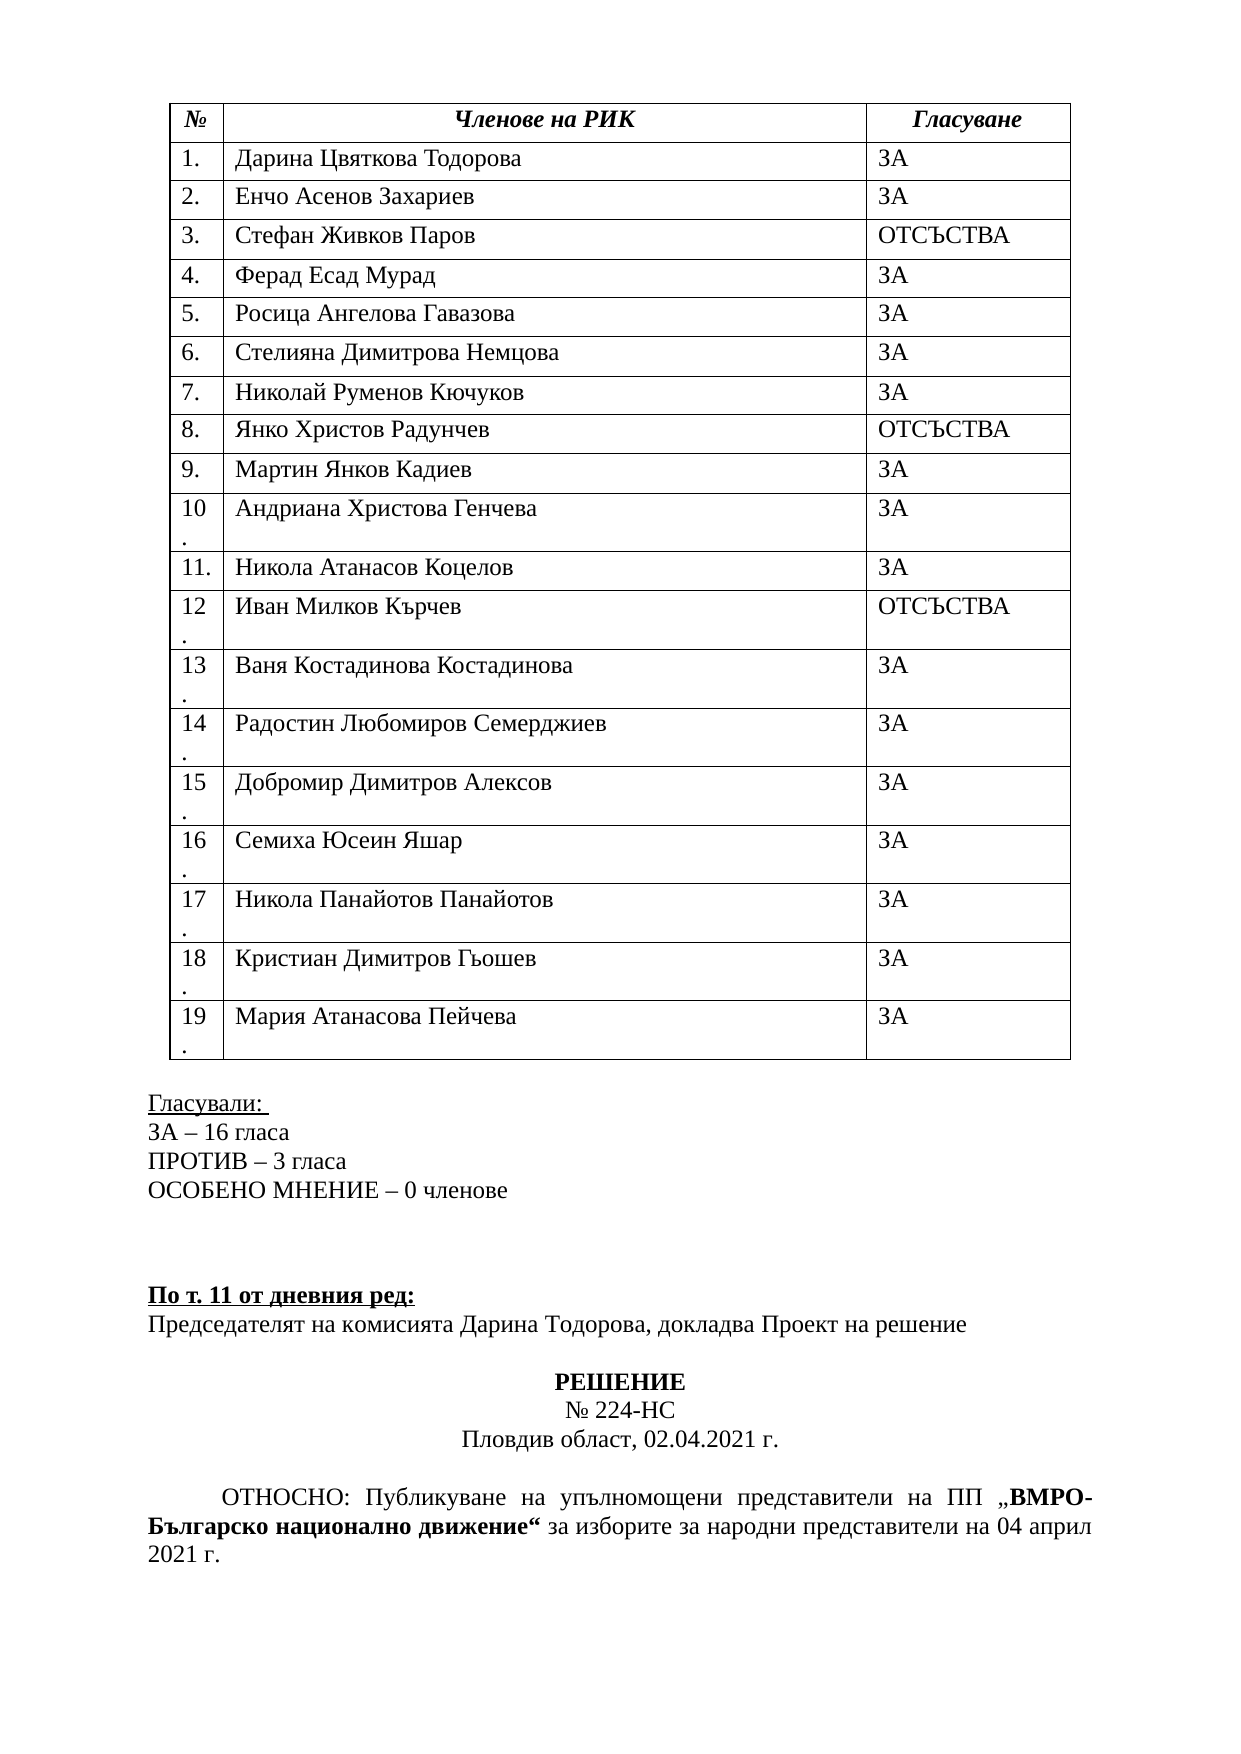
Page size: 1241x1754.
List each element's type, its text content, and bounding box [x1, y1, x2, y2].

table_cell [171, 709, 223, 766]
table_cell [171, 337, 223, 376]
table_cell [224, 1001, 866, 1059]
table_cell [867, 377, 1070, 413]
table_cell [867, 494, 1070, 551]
text Гласували: [148, 1088, 1093, 1117]
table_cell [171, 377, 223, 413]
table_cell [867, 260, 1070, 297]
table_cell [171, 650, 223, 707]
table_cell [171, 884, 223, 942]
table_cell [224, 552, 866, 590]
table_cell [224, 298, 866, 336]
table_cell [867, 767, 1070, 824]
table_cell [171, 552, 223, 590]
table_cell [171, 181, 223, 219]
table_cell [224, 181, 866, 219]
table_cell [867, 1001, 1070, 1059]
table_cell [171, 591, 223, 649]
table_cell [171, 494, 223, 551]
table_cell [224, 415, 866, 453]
text ЗА – 16 гласа [148, 1117, 1093, 1146]
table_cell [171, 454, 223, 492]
text РЕШЕНИЕ № 224-НС Пловдив област, 02.04.2021 г. [148, 1367, 1093, 1453]
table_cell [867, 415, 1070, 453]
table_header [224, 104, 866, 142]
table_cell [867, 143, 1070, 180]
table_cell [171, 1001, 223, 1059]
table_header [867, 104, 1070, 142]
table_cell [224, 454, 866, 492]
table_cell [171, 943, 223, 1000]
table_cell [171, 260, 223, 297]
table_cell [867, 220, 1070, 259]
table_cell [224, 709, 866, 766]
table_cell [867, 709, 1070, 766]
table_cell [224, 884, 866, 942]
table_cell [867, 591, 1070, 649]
text По т. 11 от дневния ред: [148, 1280, 1093, 1309]
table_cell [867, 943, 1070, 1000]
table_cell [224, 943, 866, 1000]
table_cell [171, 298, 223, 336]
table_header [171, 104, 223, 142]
text ОТНОСНО: Публикуване на упълномощени представители на ПП „ВМРО-Българско национално движение“ за изборите за народни представители на 04 април 2021 г. [148, 1482, 1093, 1568]
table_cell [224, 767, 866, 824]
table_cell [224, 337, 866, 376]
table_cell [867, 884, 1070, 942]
text ПРОТИВ – 3 гласа [148, 1146, 1093, 1175]
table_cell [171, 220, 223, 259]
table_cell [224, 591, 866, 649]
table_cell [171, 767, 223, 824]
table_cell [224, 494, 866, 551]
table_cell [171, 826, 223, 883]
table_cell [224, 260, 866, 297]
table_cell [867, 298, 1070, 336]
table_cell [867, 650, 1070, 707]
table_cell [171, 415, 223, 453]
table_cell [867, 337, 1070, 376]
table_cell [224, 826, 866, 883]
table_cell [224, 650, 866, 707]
text ОСОБЕНО МНЕНИЕ – 0 членове [148, 1175, 1093, 1203]
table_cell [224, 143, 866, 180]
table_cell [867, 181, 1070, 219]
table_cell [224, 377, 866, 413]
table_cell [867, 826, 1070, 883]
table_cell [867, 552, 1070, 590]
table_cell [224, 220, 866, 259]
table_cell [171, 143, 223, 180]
text Председателят на комисията Дарина Тодорова, докладва Проект на решение [148, 1309, 1093, 1337]
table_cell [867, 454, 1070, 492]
